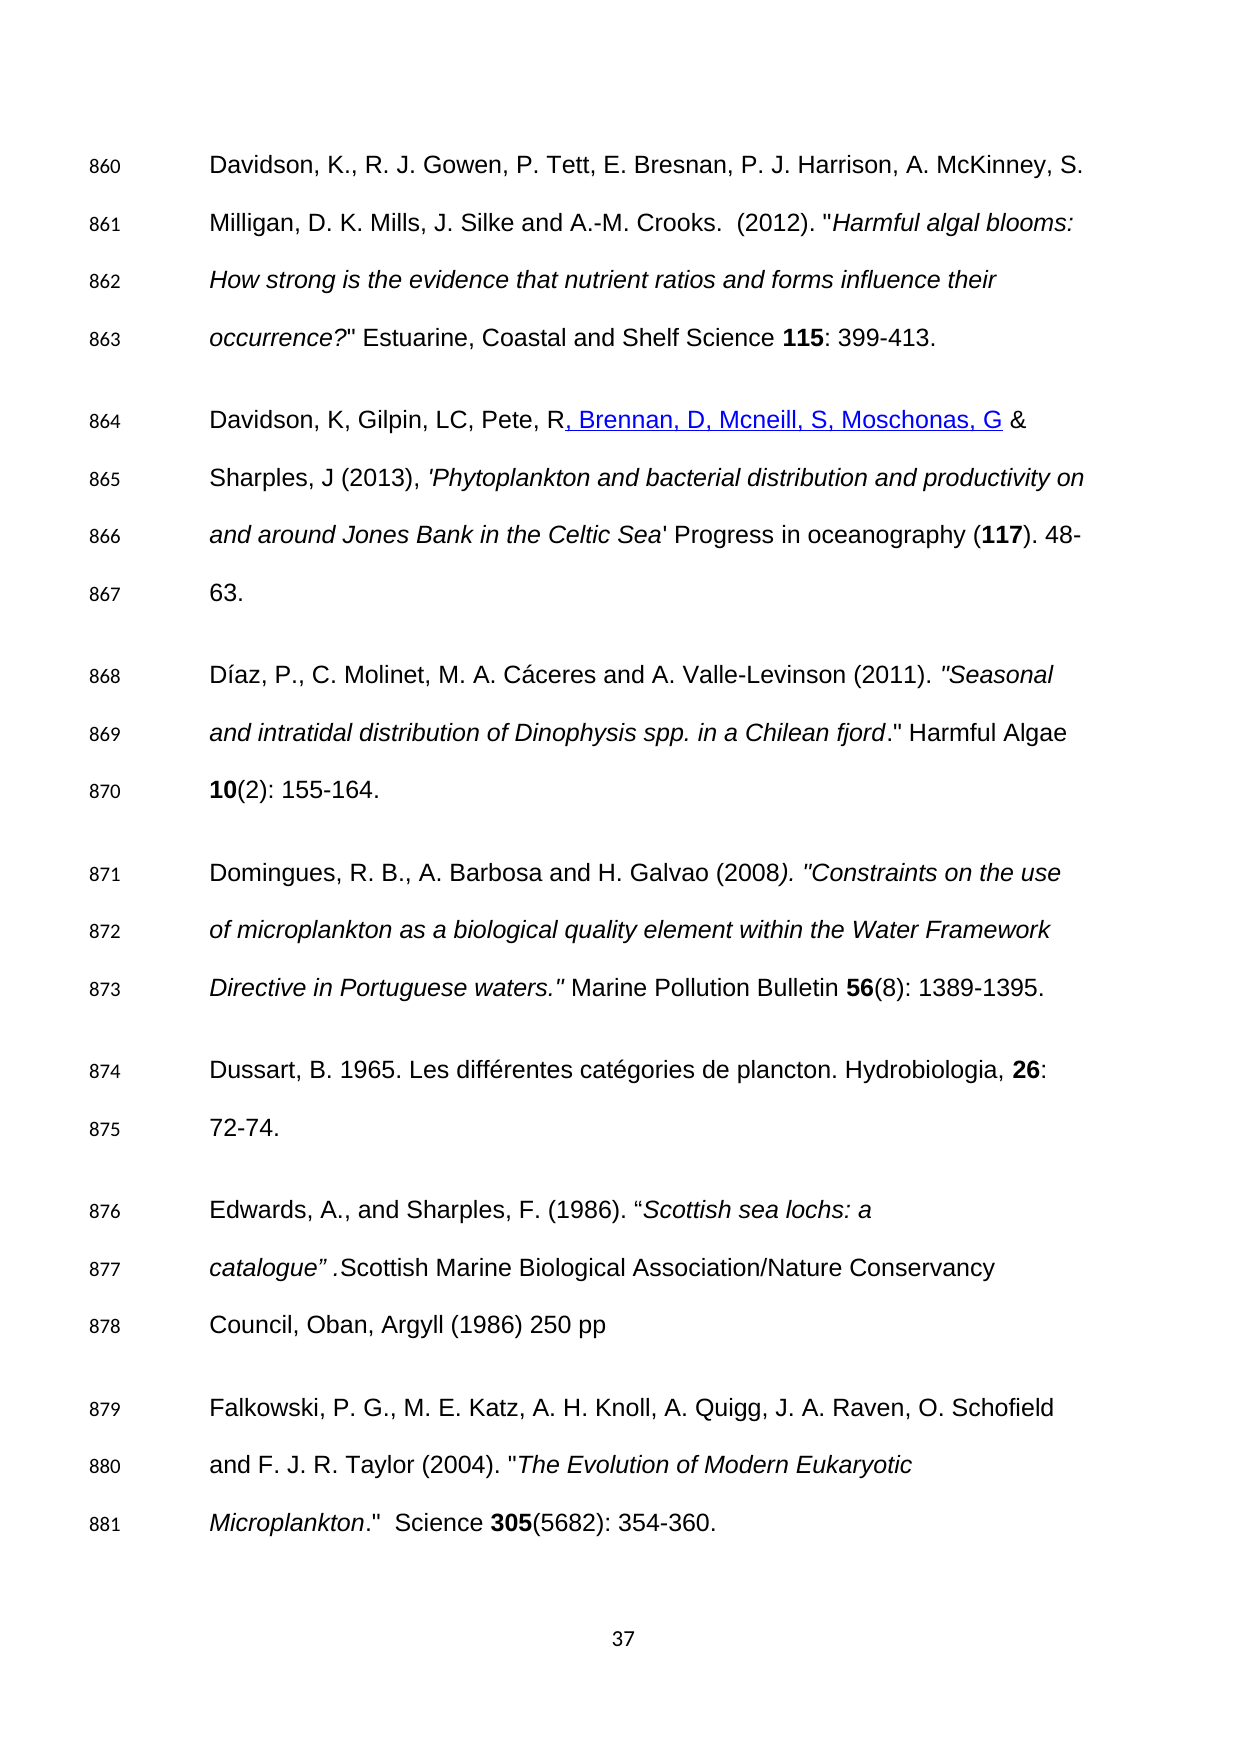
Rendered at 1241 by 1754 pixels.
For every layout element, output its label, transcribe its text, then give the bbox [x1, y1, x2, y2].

text Edwards, A., and Sharples, F. (1986). “Scottish sea lochs: a catalogue” .Scottish Marine Biological Association/Nature Conservancy Council, Oban, Argyll (1986) 250 pp [209, 1195, 1090, 1339]
text Davidson, K., R. J. Gowen, P. Tett, E. Bresnan, P. J. Harrison, A. McKinney, S. Milligan, D. K. Mills, J. Silke and A.-M. Crooks. (2012). "Harmful algal blooms: How strong is the evidence that nutrient ratios and forms influence their occurrence?" Estuarine, Coastal and Shelf Science 115: 399-413. [209, 150, 1090, 351]
text Domingues, R. B., A. Barbosa and H. Galvao (2008). "Constraints on the use of microplankton as a biological quality element within the Water Framework Directive in Portuguese waters." Marine Pollution Bulletin 56(8): 1389-1395. [209, 857, 1090, 1001]
text Falkowski, P. G., M. E. Katz, A. H. Knoll, A. Quigg, J. A. Raven, O. Schofield and F. J. R. Taylor (2004). "The Evolution of Modern Eukaryotic Microplankton." Science 305(5682): 354-360. [209, 1392, 1090, 1536]
text Dussart, B. 1965. Les différentes catégories de plancton. Hydrobiologia, 26: 72-74. [209, 1055, 1090, 1141]
text Davidson, K, Gilpin, LC, Pete, R, Brennan, D, Mcneill, S, Moschonas, G & Sharples, J (2013), 'Phytoplankton and bacterial distribution and productivity on and around Jones Bank in the Celtic Sea' Progress in oceanography (117). 48-63. [209, 405, 1090, 606]
text Díaz, P., C. Molinet, M. A. Cáceres and A. Valle-Levinson (2011). "Seasonal and intratidal distribution of Dinophysis spp. in a Chilean fjord." Harmful Algae 10(2): 155-164. [209, 660, 1090, 804]
